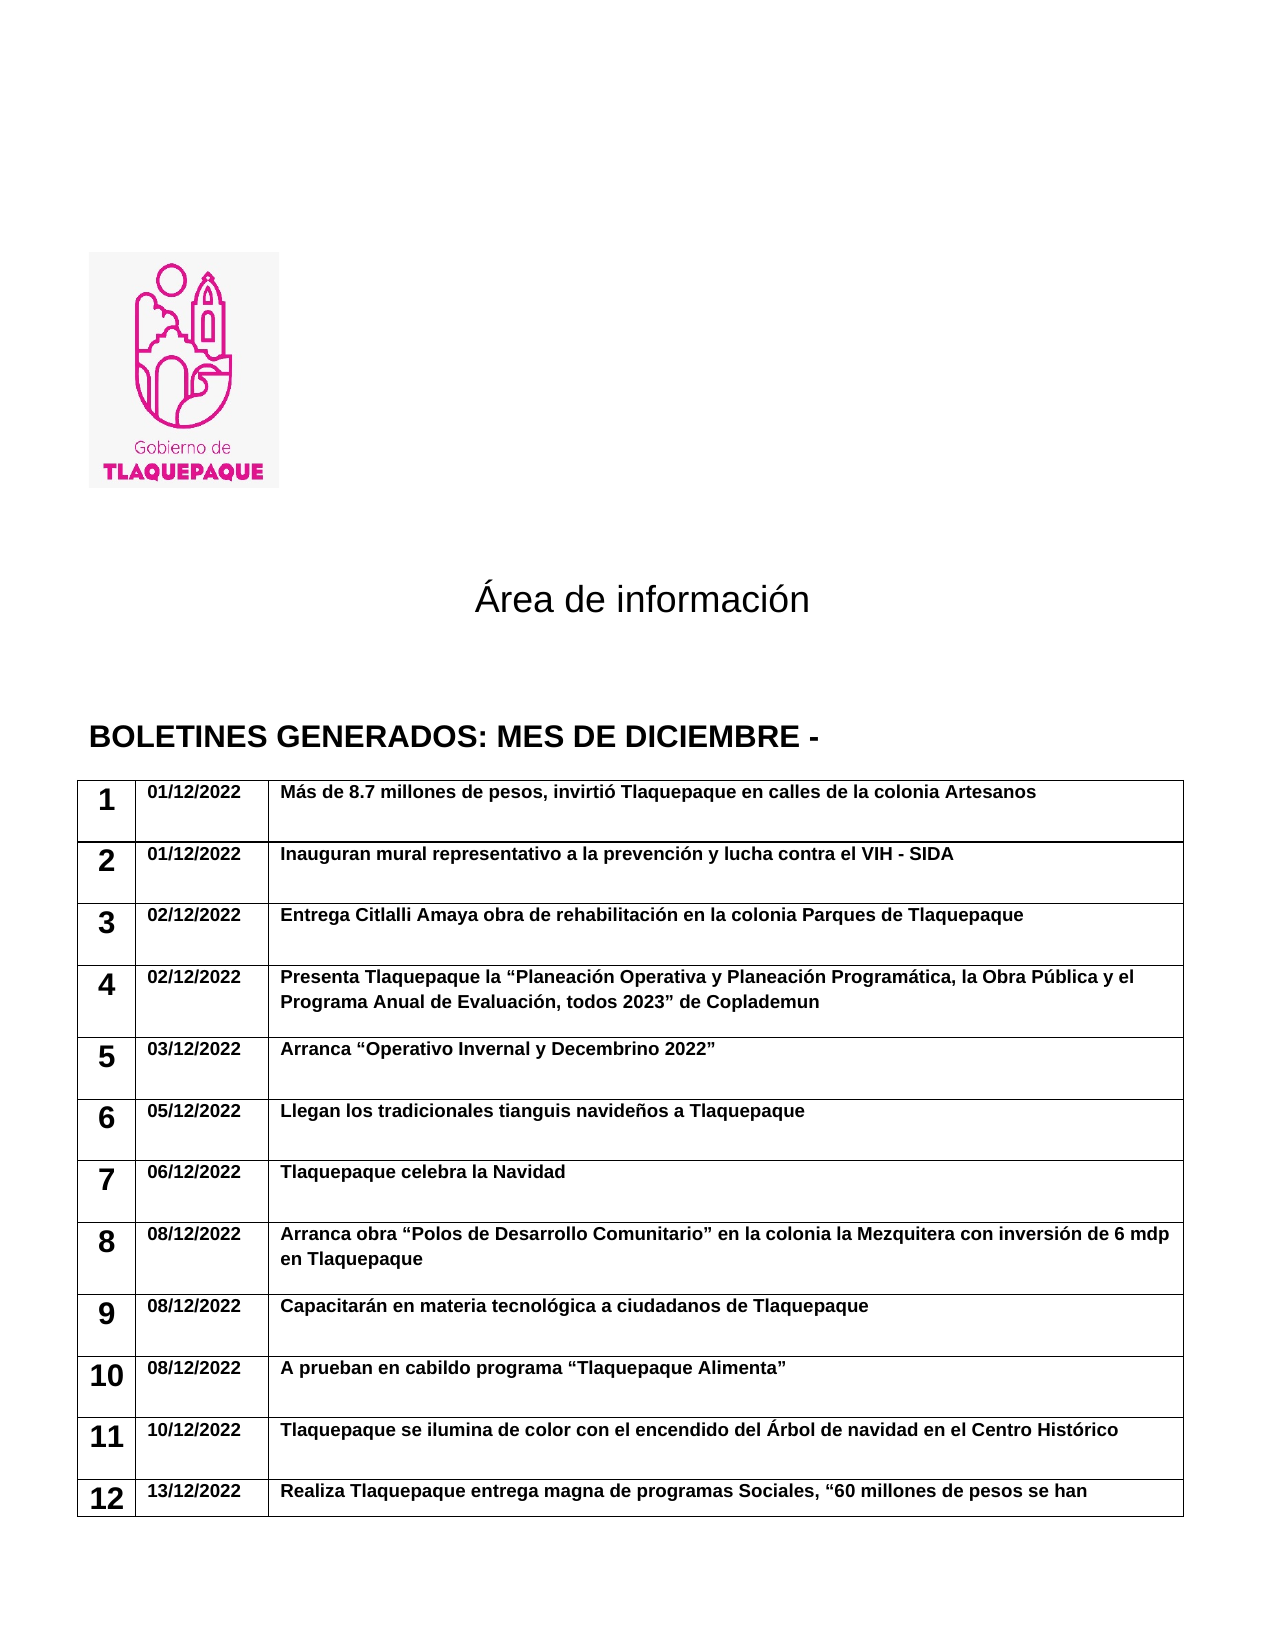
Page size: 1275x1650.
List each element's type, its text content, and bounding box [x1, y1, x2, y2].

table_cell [269, 1480, 1183, 1516]
table_cell 08/12/2022 [136, 1223, 268, 1294]
table_cell 08/12/2022 [136, 1357, 268, 1417]
table_cell 02/12/2022 [136, 966, 268, 1037]
text BOLETINES GENERADOS: MES DE DICIEMBRE - [89, 718, 1196, 754]
table_cell 11 [78, 1418, 135, 1479]
text Área de información [89, 577, 1196, 620]
table_cell 10 [78, 1357, 135, 1417]
table_cell Tlaquepaque se ilumina de color con el encendido del Árbol de navidad en el Centro Histórico [269, 1418, 1183, 1479]
table_cell Arranca obra “Polos de Desarrollo Comunitario” en la colonia la Mezquitera con inversión de 6 mdp en Tlaquepaque [269, 1223, 1183, 1294]
table_cell 02/12/2022 [136, 904, 268, 965]
table_cell 13/12/2022 [136, 1480, 268, 1516]
table_cell 10/12/2022 [136, 1418, 268, 1479]
table_cell Capacitarán en materia tecnológica a ciudadanos de Tlaquepaque [269, 1295, 1183, 1356]
table_cell 5 [78, 1038, 135, 1098]
table_cell Presenta Tlaquepaque la “Planeación Operativa y Planeación Programática, la Obra Pública y el Programa Anual de Evaluación, todos 2023” de Coplademun [269, 966, 1183, 1037]
table_cell 7 [78, 1161, 135, 1222]
table_cell 8 [78, 1223, 135, 1294]
table_cell 3 [78, 904, 135, 965]
table_cell 9 [78, 1295, 135, 1356]
table_cell 06/12/2022 [136, 1161, 268, 1222]
table_cell 6 [78, 1100, 135, 1160]
table_cell Entrega Citlalli Amaya obra de rehabilitación en la colonia Parques de Tlaquepaque [269, 904, 1183, 965]
table_cell 03/12/2022 [136, 1038, 268, 1098]
table_header 01/12/2022 [136, 781, 268, 841]
table_cell Tlaquepaque celebra la Navidad [269, 1161, 1183, 1222]
table_header 1 [78, 781, 135, 841]
table_cell 12 [78, 1480, 135, 1516]
table_cell Llegan los tradicionales tianguis navideños a Tlaquepaque [269, 1100, 1183, 1160]
table_cell Inauguran mural representativo a la prevención y lucha contra el VIH - SIDA [269, 843, 1183, 903]
table_cell 08/12/2022 [136, 1295, 268, 1356]
table_cell Arranca “Operativo Invernal y Decembrino 2022” [269, 1038, 1183, 1098]
picture [88, 252, 280, 488]
table_cell A prueban en cabildo programa “Tlaquepaque Alimenta” [269, 1357, 1183, 1417]
table_header Más de 8.7 millones de pesos, invirtió Tlaquepaque en calles de la colonia Artesanos [269, 781, 1183, 841]
table_cell 05/12/2022 [136, 1100, 268, 1160]
table_cell 4 [78, 966, 135, 1037]
table_cell 01/12/2022 [136, 843, 268, 903]
table_cell 2 [78, 843, 135, 903]
